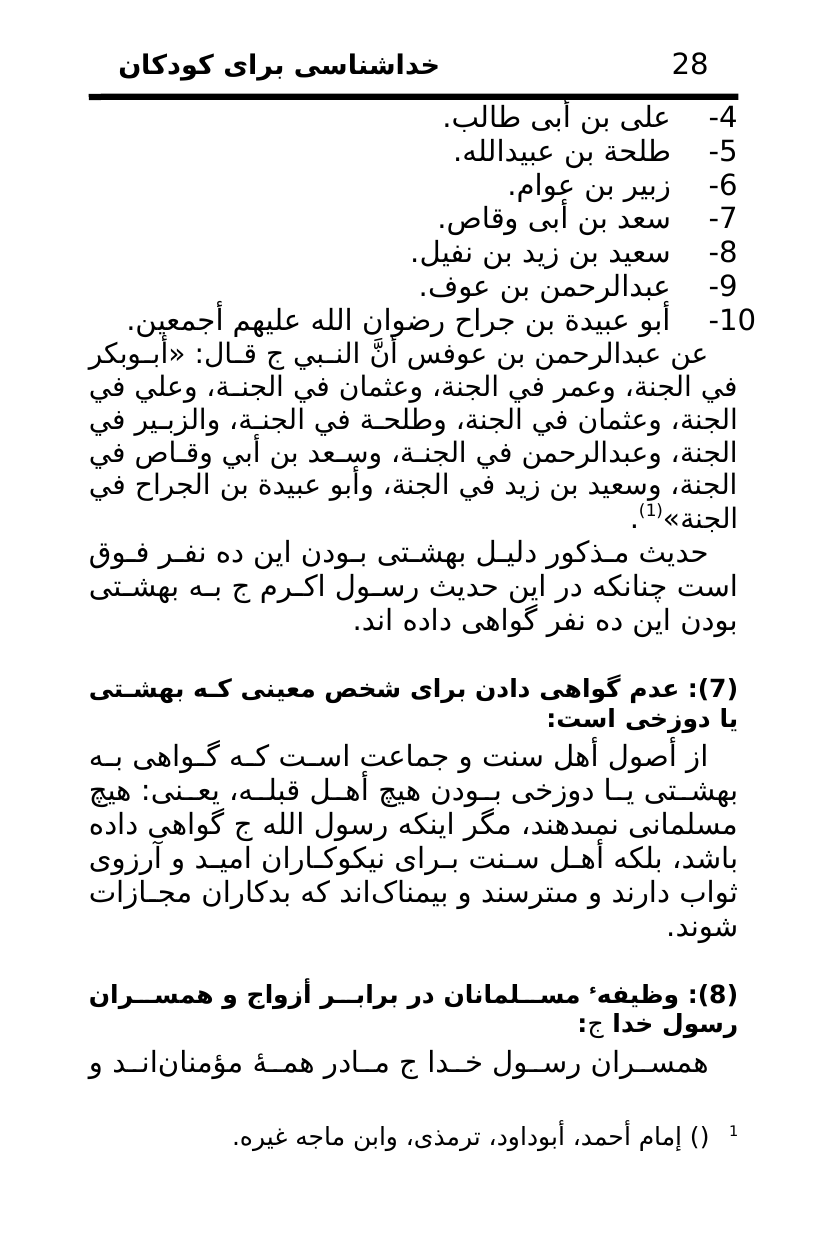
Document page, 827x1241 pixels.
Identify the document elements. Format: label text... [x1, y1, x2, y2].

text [89, 1045, 738, 1079]
list عبدالرحمن بن عوف. [89, 270, 708, 304]
text (7): عدم گواهى دادن براى شخص معينى كه بهشتى يا دوزخى است: [89, 674, 738, 733]
text (8): وظيفهء مسلمانان در برابر أزواج و همسران رسول خدا ج: [89, 980, 738, 1039]
text عن عبدالرحمن بن عوفس أنَّ النبي ج قال: «أبوبكر في الجنة، وعمر في الجنة، وعثمان في الجنة، وعلي في الجنة، وعثمان في الجنة، وطلحة في الجنة، والزبير في الجنة، وعبدالرحمن في الجنة، وسعد بن أبي وقاص في الجنة، وسعيد بن زيد في الجنة، وأبو عبيدة بن الجراح في الجنة»(). [89, 338, 738, 535]
list أبو عبیدة بن جراح رضوان الله علیهم أجمعین. [89, 304, 708, 338]
list سعید بن زید بن نفیل. [89, 236, 708, 270]
list زبیر بن عوام. [89, 168, 708, 202]
list طلحة بن عبیدالله. [89, 134, 708, 168]
list سعد بن أبی وقاص. [89, 202, 708, 236]
text حدیث مذکور دلیل بهشتى بودن این ده نفر فوق است چنانکه در این حدیث رسول اکرم ج به بهشتى بودن این ده نفر گواهى داده اند. [89, 535, 738, 637]
text از أصول أهل سنت و جماعت است که گواهى به بهشتى یا دوزخى بودن هیچ أهل قبله، یعنى: هیچ مسلمانى نمى‏دهند، مگر اینکه رسول الله ج گواهى داده باشد، بلکه أهل سنت براى نیکوکاران امید و آرزوى ثواب دارند و مى‏ترسند و بیمناک‌اند که بدکاران مجازات شوند. [89, 739, 738, 943]
list علی بن أبی طالب. [89, 100, 708, 134]
